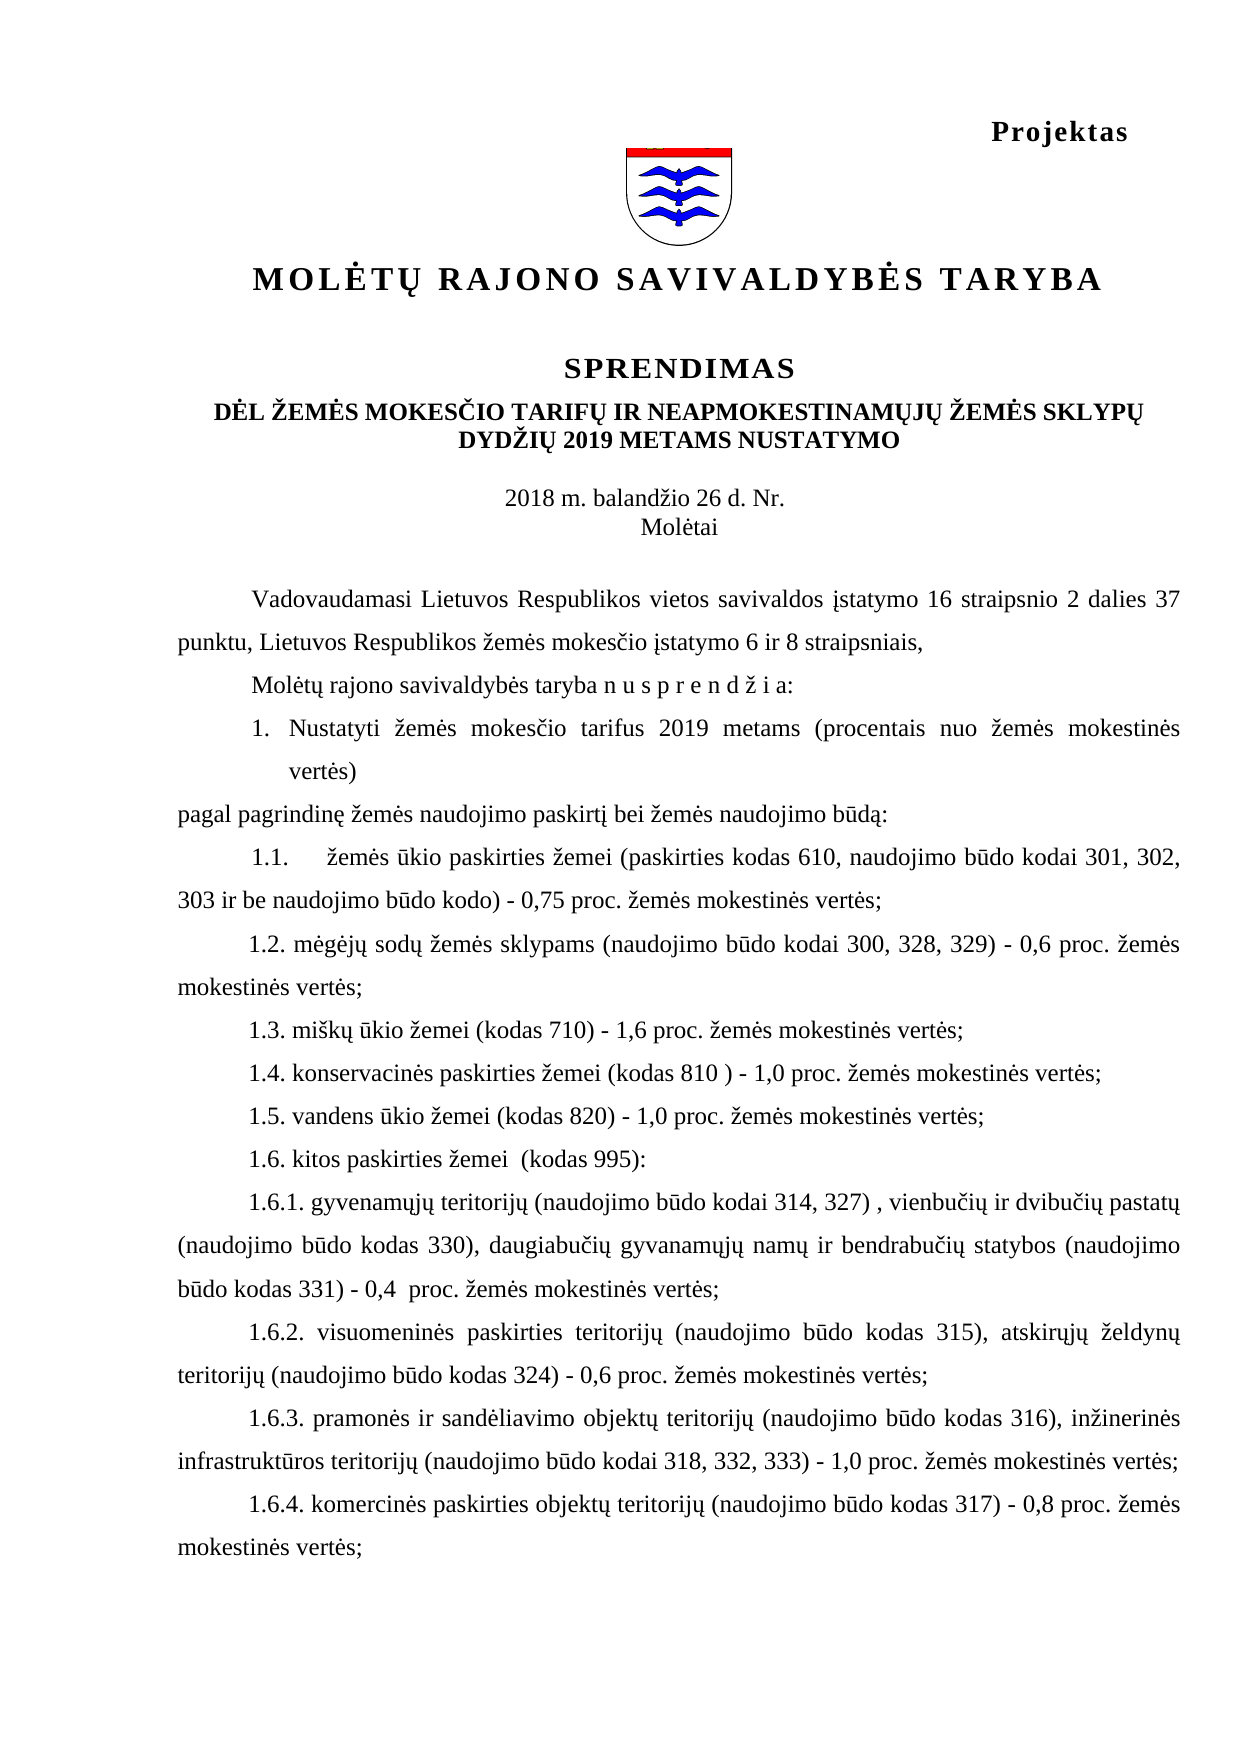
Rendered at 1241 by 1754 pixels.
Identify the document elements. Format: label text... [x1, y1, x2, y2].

text 2018 m. balandžio 26 d. Nr. [177, 483, 1181, 512]
text Dėl žemės mokesčio tarifų ir neapmokestinamųjų žemės sklypų dydžių 2019 metams nustatymo [177, 397, 1181, 483]
text 1.6.2. visuomeninės paskirties teritorijų (naudojimo būdo kodas 315), atskirųjų želdynų teritorijų (naudojimo būdo kodas 324) - 0,6 proc. žemės mokestinės vertės; [177, 1317, 1181, 1389]
list žemės ūkio paskirties žemei (paskirties kodas 610, naudojimo būdo kodai 301, 302, 303 ir be naudojimo būdo kodo) - 0,75 proc. žemės mokestinės vertės; [177, 842, 1181, 914]
text SPRENDIMAS [177, 351, 1181, 384]
text 1.3. miškų ūkio žemei (kodas 710) - 1,6 proc. žemės mokestinės vertės; [177, 1015, 1181, 1044]
text pagal pagrindinę žemės naudojimo paskirtį bei žemės naudojimo būdą: [177, 799, 1181, 828]
text Molėtai [177, 512, 1181, 541]
text 1.2. mėgėjų sodų žemės sklypams (naudojimo būdo kodai 300, 328, 329) - 0,6 proc. žemės mokestinės vertės; [177, 929, 1181, 1001]
text 1.6. kitos paskirties žemei (kodas 995): [177, 1144, 1181, 1173]
text Vadovaudamasi Lietuvos Respublikos vietos savivaldos įstatymo 16 straipsnio 2 dalies 37 punktu, Lietuvos Respublikos žemės mokesčio įstatymo 6 ir 8 straipsniais, [177, 584, 1181, 656]
list Nustatyti žemės mokesčio tarifus 2019 metams (procentais nuo žemės mokestinės vertės) [251, 713, 1181, 785]
text Molėtų rajono savivaldybės taryba n u s p r e n d ž i a: [177, 670, 1181, 699]
text 1.6.1. gyvenamųjų teritorijų (naudojimo būdo kodai 314, 327) , vienbučių ir dvibučių pastatų (naudojimo būdo kodas 330), daugiabučių gyvanamųjų namų ir bendrabučių statybos (naudojimo būdo kodas 331) - 0,4 proc. žemės mokestinės vertės; [177, 1187, 1181, 1302]
text Molėtų rajono savivaldybės taryba [177, 259, 1181, 297]
text Projektas [552, 114, 1127, 148]
text 1.4. konservacinės paskirties žemei (kodas 810 ) - 1,0 proc. žemės mokestinės vertės; [177, 1058, 1181, 1087]
text 1.6.4. komercinės paskirties objektų teritorijų (naudojimo būdo kodas 317) - 0,8 proc. žemės mokestinės vertės; [177, 1489, 1181, 1561]
text 1.5. vandens ūkio žemei (kodas 820) - 1,0 proc. žemės mokestinės vertės; [177, 1101, 1181, 1130]
text 1.6.3. pramonės ir sandėliavimo objektų teritorijų (naudojimo būdo kodas 316), inžinerinės infrastruktūros teritorijų (naudojimo būdo kodai 318, 332, 333) - 1,0 proc. žemės mokestinės vertės; [177, 1403, 1181, 1475]
